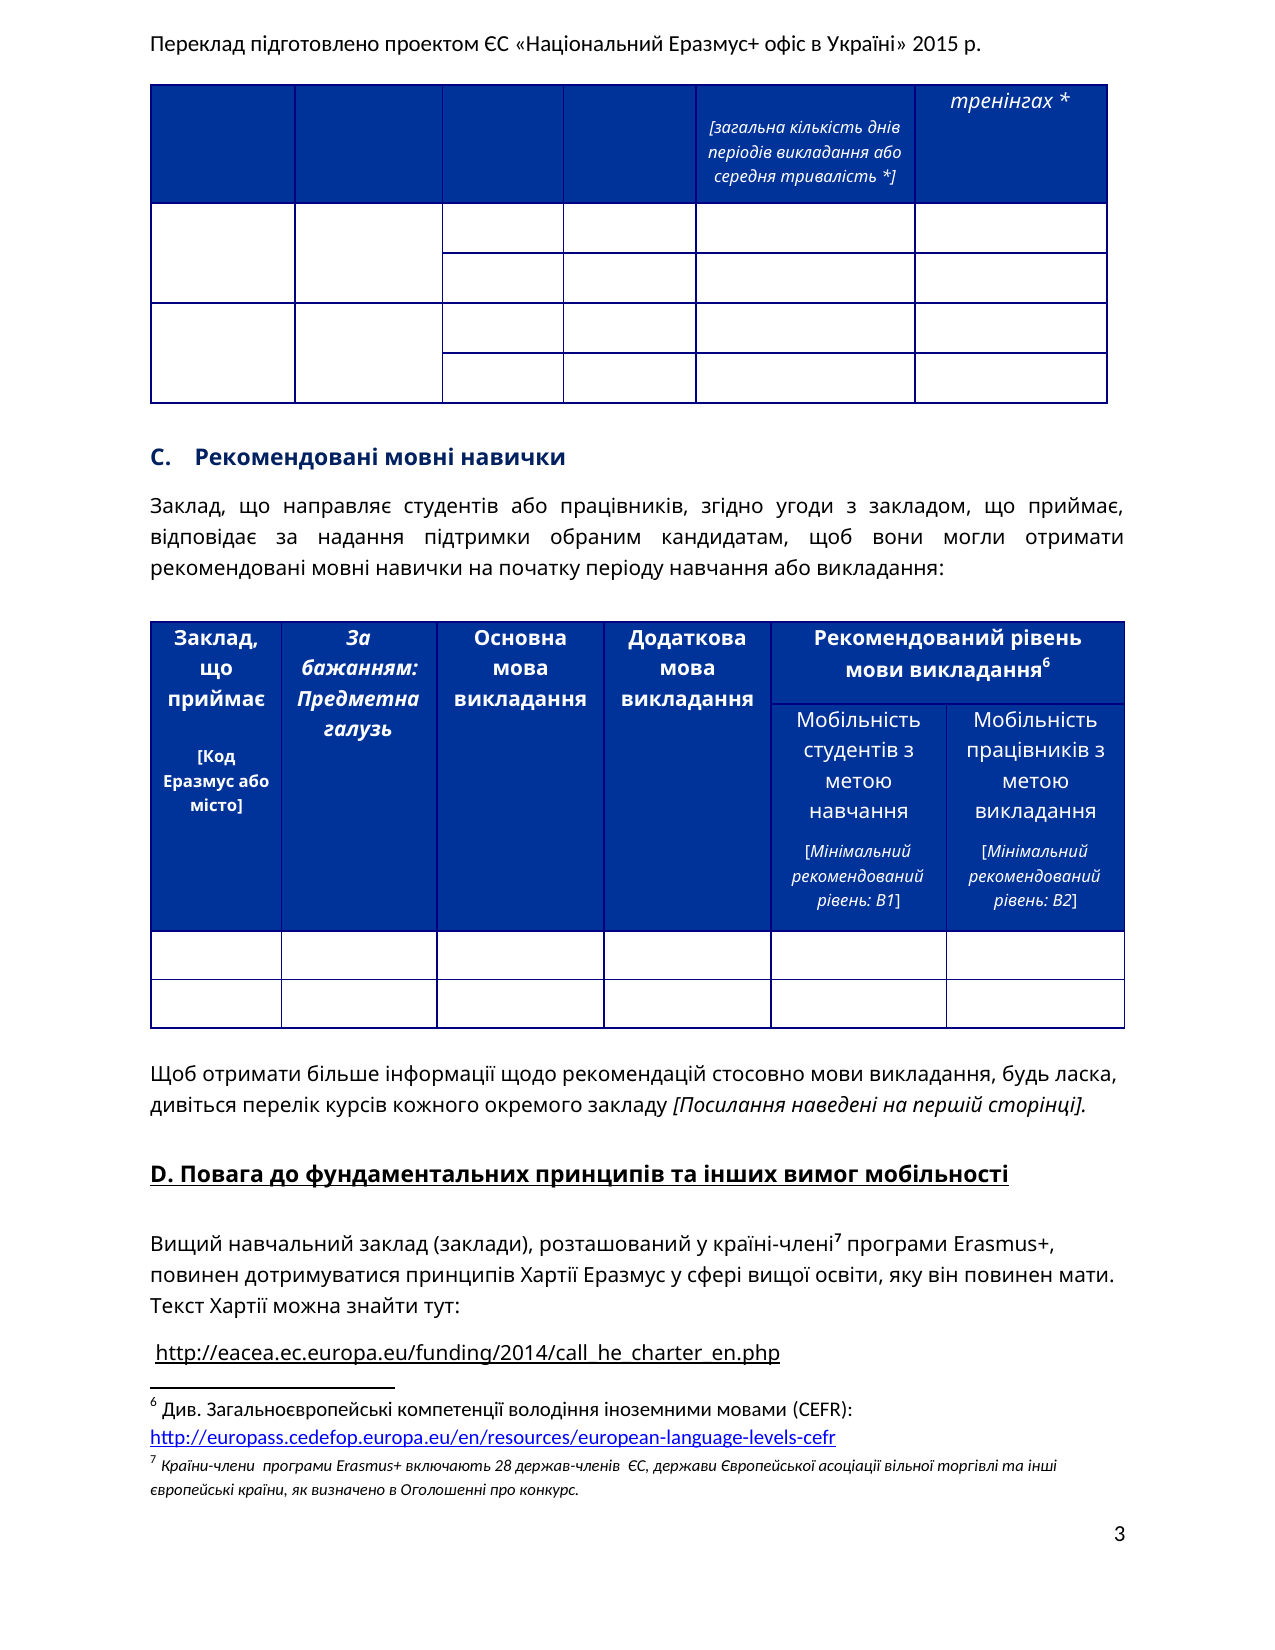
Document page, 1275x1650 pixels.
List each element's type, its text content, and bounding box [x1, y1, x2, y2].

table_cell [916, 354, 1106, 402]
table_cell [296, 204, 442, 302]
table_cell [152, 980, 281, 1027]
text D. Повага до фундаментальних принципів та інших вимог мобільності [150, 1158, 1125, 1189]
table_header За бажанням: Предметна галузь [282, 623, 436, 930]
table_cell [697, 204, 914, 252]
table_cell [296, 304, 442, 402]
table_header Основна мова викладання [438, 623, 603, 930]
table_cell [152, 204, 294, 302]
text C. Рекомендовані мовні навички [150, 441, 1125, 472]
table_cell [443, 304, 563, 352]
table_cell [947, 980, 1124, 1027]
table_cell [443, 254, 563, 302]
table_cell [438, 932, 603, 979]
table_cell [564, 304, 695, 352]
text Щоб отримати більше інформації щодо рекомендацій стосовно мови викладання, будь ласка, дивіться перелік курсів кожного окремого закладу [Посилання наведені на першій сторінці]. [150, 1029, 1125, 1118]
text http://eacea.ec.europa.eu/funding/2014/call_he_charter_en.php [150, 1338, 1125, 1366]
table_cell [947, 932, 1124, 979]
table_cell [916, 204, 1106, 252]
text Вищий навчальний заклад (заклади), розташований у країні-члені програми Erasmus+, повинен дотримуватися принципів Хартії Еразмус у сфері вищої освіти, яку він повинен мати. Текст Хартії можна знайти тут: [150, 1229, 1125, 1319]
table_cell [772, 980, 946, 1027]
table_cell [916, 254, 1106, 302]
table_cell [697, 254, 914, 302]
table_cell Мобільність студентів з метою навчання [Мінімальний рекомендований рівень: B1] [772, 705, 946, 930]
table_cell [916, 86, 1106, 202]
table_header Рекомендований рівень мови викладання [772, 623, 1124, 703]
table_cell [564, 354, 695, 402]
table_cell [605, 980, 770, 1027]
table_header Заклад, що приймає [Код Еразмус або місто] [152, 623, 281, 930]
table_cell [438, 980, 603, 1027]
table_cell [282, 980, 436, 1027]
table_header Додаткова мова викладання [605, 623, 770, 930]
table_cell [916, 304, 1106, 352]
table_cell [772, 932, 946, 979]
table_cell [697, 86, 914, 202]
table_cell [605, 932, 770, 979]
text Заклад, що направляє студентів або працівників, згідно угоди з закладом, що приймає, відповідає за надання підтримки обраним кандидатам, щоб вони могли отримати рекомендовані мовні навички на початку періоду навчання або викладання: [150, 492, 1125, 581]
table_cell [152, 932, 281, 979]
table_cell [697, 354, 914, 402]
table_cell [564, 204, 695, 252]
table_cell [697, 304, 914, 352]
table_cell [443, 204, 563, 252]
table_cell [152, 304, 294, 402]
table_cell [443, 354, 563, 402]
table_cell [282, 932, 436, 979]
table_cell Мобільність працівників з метою викладання [Мінімальний рекомендований рівень: B2] [947, 705, 1124, 930]
table_cell [564, 254, 695, 302]
